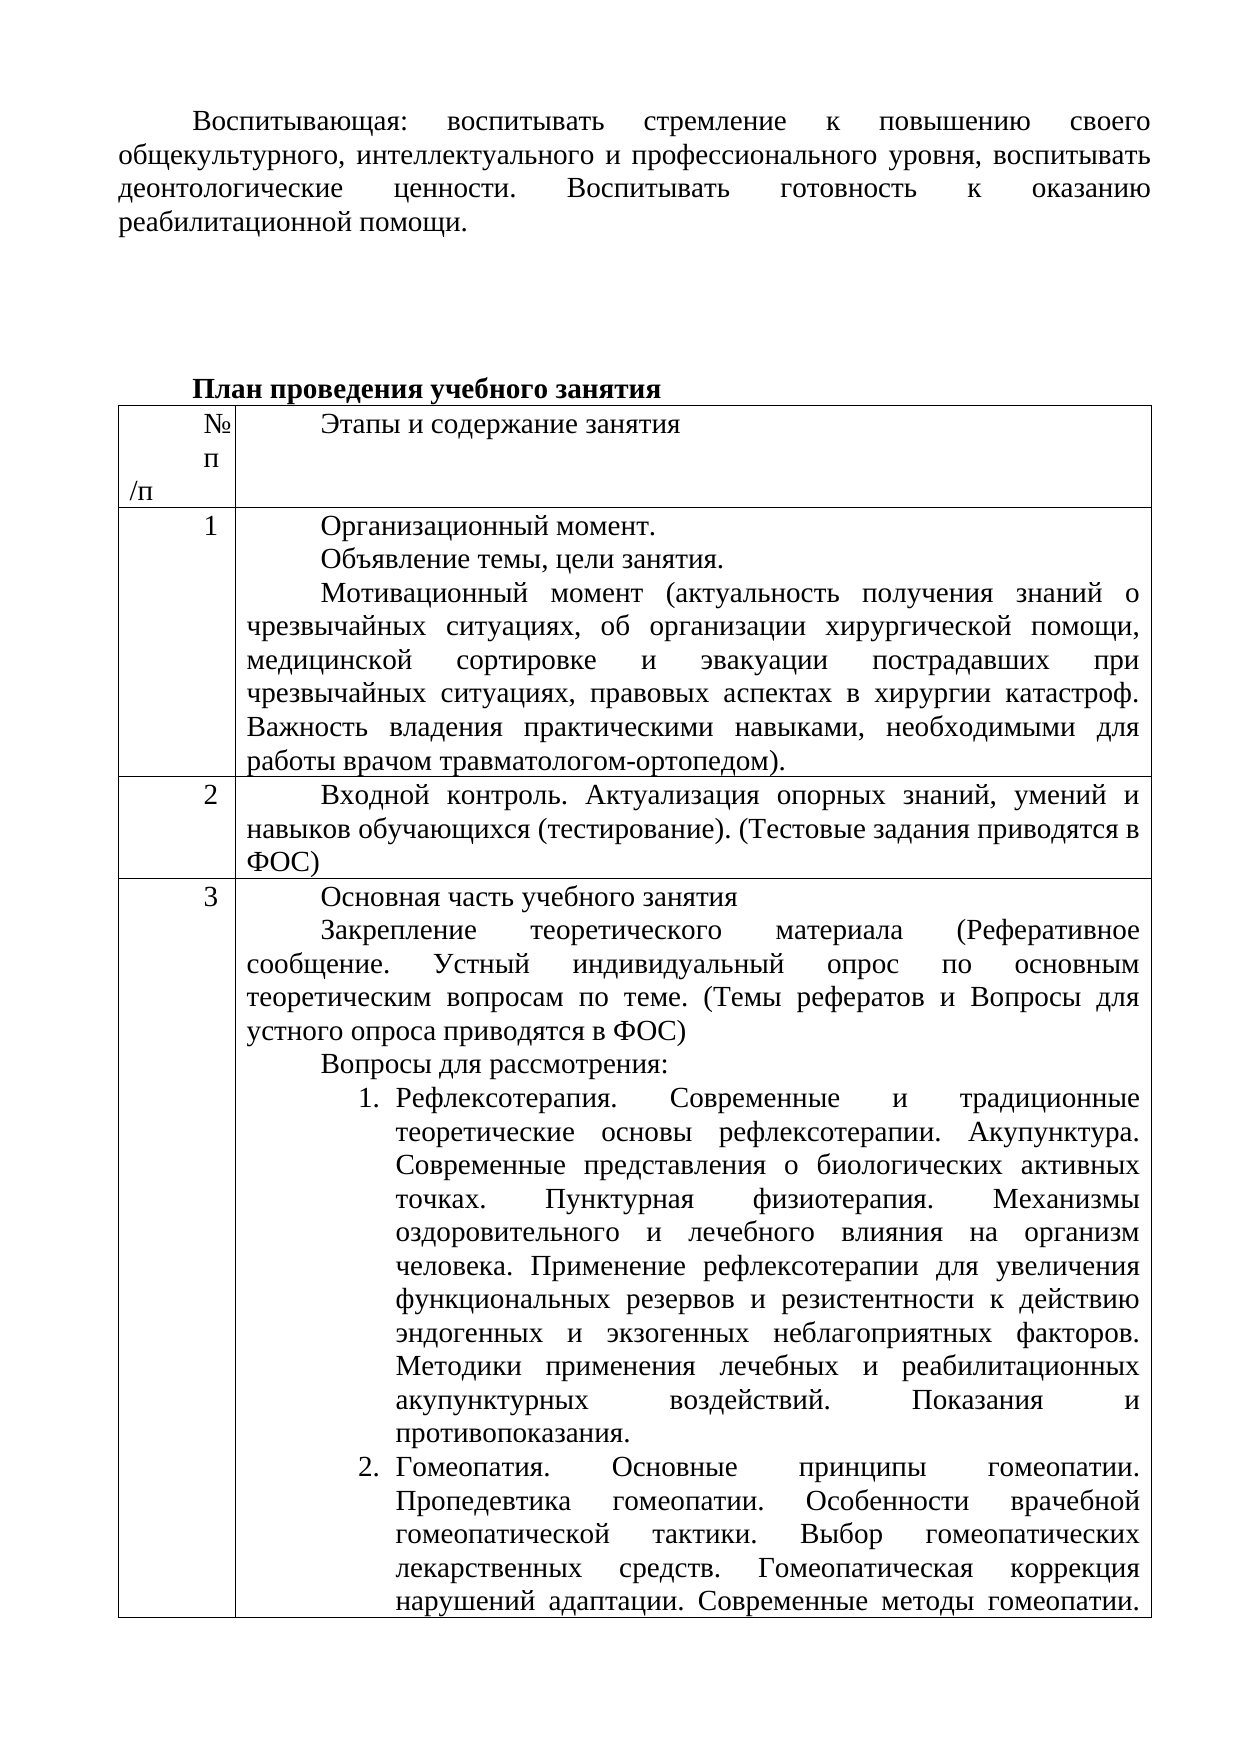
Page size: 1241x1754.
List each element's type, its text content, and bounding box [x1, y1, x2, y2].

text Воспитывающая: воспитывать стремление к повышению своего общекультурного, интеллектуального и профессионального уровня, воспитывать деонтологические ценности. Воспитывать готовность к оказанию реабилитационной помощи. [118, 103, 1152, 237]
table_cell Организационный момент. Объявление темы, цели занятия. Мотивационный момент (актуальность получения знаний о чрезвычайных ситуациях, об организации хирургической помощи, медицинской сортировке и эвакуации пострадавших при чрезвычайных ситуациях, правовых аспектах в хирургии катастроф. Важность владения практическими навыками, необходимыми для работы врачом травматологом-ортопедом). [236, 508, 1151, 776]
text План проведения учебного занятия [118, 372, 1152, 405]
table_cell 3 [119, 879, 235, 1617]
table_header Этапы и содержание занятия [236, 406, 1151, 507]
table_cell 2 [119, 777, 235, 878]
table_cell 1 [119, 508, 235, 776]
table_cell Входной контроль. Актуализация опорных знаний, умений и навыков обучающихся (тестирование). (Тестовые задания приводятся в ФОС) [236, 777, 1151, 878]
table_header № п/п [119, 406, 235, 507]
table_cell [236, 879, 1151, 1617]
